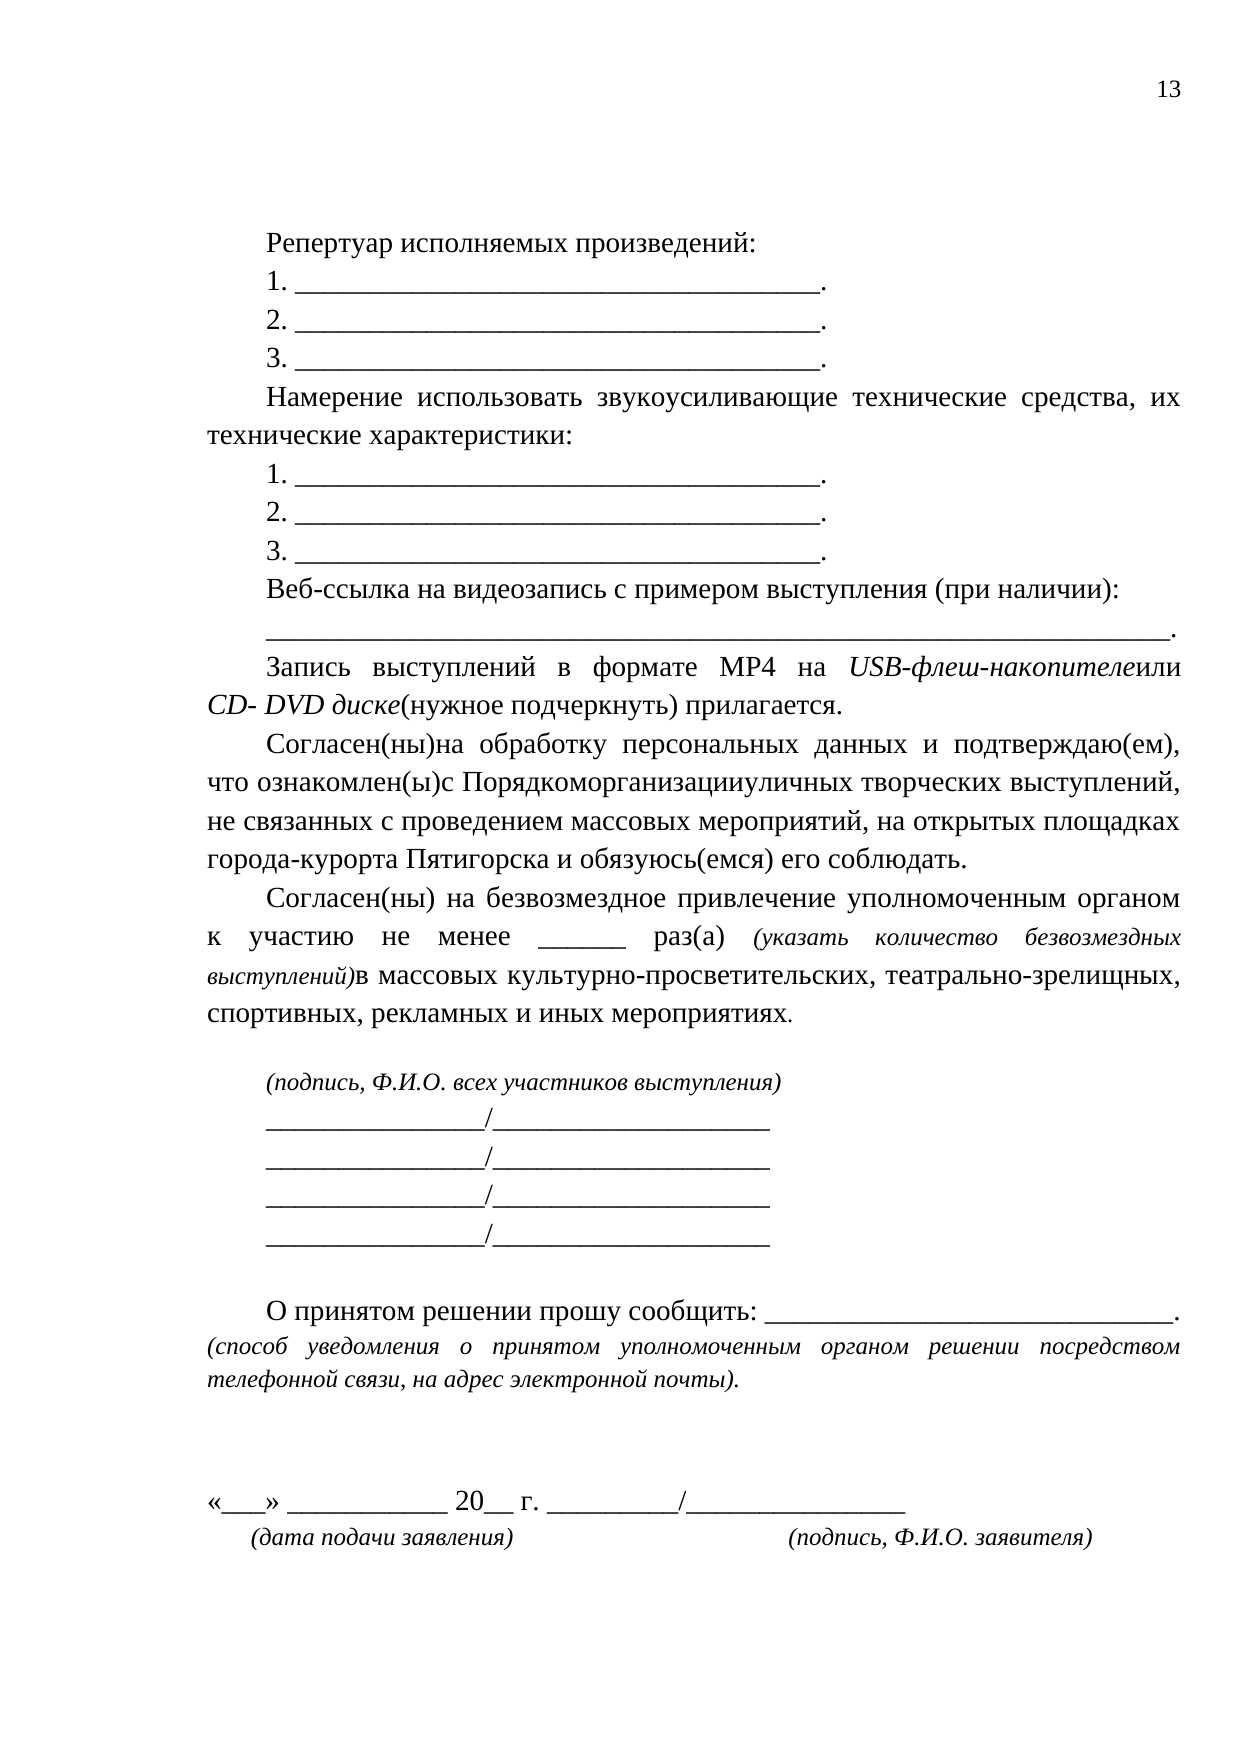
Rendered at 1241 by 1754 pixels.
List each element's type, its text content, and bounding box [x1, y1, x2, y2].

text 1. ____________________________________. [207, 456, 1181, 489]
text О принятом решении прошу сообщить: ____________________________. (способ уведомления о принятом уполномоченным органом решении посредством телефонной связи, на адрес электронной почты). [207, 1293, 1181, 1392]
text (дата подачи заявления) (подпись, Ф.И.О. заявителя) [207, 1522, 1181, 1550]
text 2. ____________________________________. [207, 494, 1181, 528]
text 3. ____________________________________. [207, 340, 1181, 374]
text (подпись, Ф.И.О. всех участников выступления) [207, 1067, 1181, 1096]
text Согласен(ны) на безвозмездное привлечение уполномоченным органом к участию не менее ______ раз(а) (указать количество безвозмездных выступлений)в массовых культурно-просветительских, театрально-зрелищных, спортивных, рекламных и иных мероприятиях. [207, 880, 1181, 1029]
text _______________/___________________ [207, 1177, 1181, 1211]
text 3. ____________________________________. [207, 533, 1181, 567]
text Согласен(ны)на обработку персональных данных и подтверждаю(ем), что ознакомлен(ы)с Порядкоморганизацииуличных творческих выступлений, не связанных с проведением массовых мероприятий, на открытых площадках города-курорта Пятигорска и обязуюсь(емся) его соблюдать. [207, 726, 1181, 875]
text Веб-ссылка на видеозапись с примером выступления (при наличии): [207, 572, 1181, 605]
text Намерение использовать звукоусиливающие технические средства, их технические характеристики: [207, 379, 1181, 451]
text _______________/___________________ [207, 1100, 1181, 1134]
text _______________/___________________ [207, 1216, 1181, 1249]
text 2. ____________________________________. [207, 302, 1181, 335]
text _______________/___________________ [207, 1139, 1181, 1172]
text Репертуар исполняемых произведений: [207, 225, 1181, 258]
text ______________________________________________________________. [207, 610, 1181, 644]
text 1. ____________________________________. [207, 263, 1181, 297]
text Запись выступлений в формате МР4 на USB-флеш-накопителеили CD- DVD диске(нужное подчеркнуть) прилагается. [207, 649, 1181, 721]
text «___» ___________ 20__ г. _________/_______________ [207, 1483, 1181, 1517]
